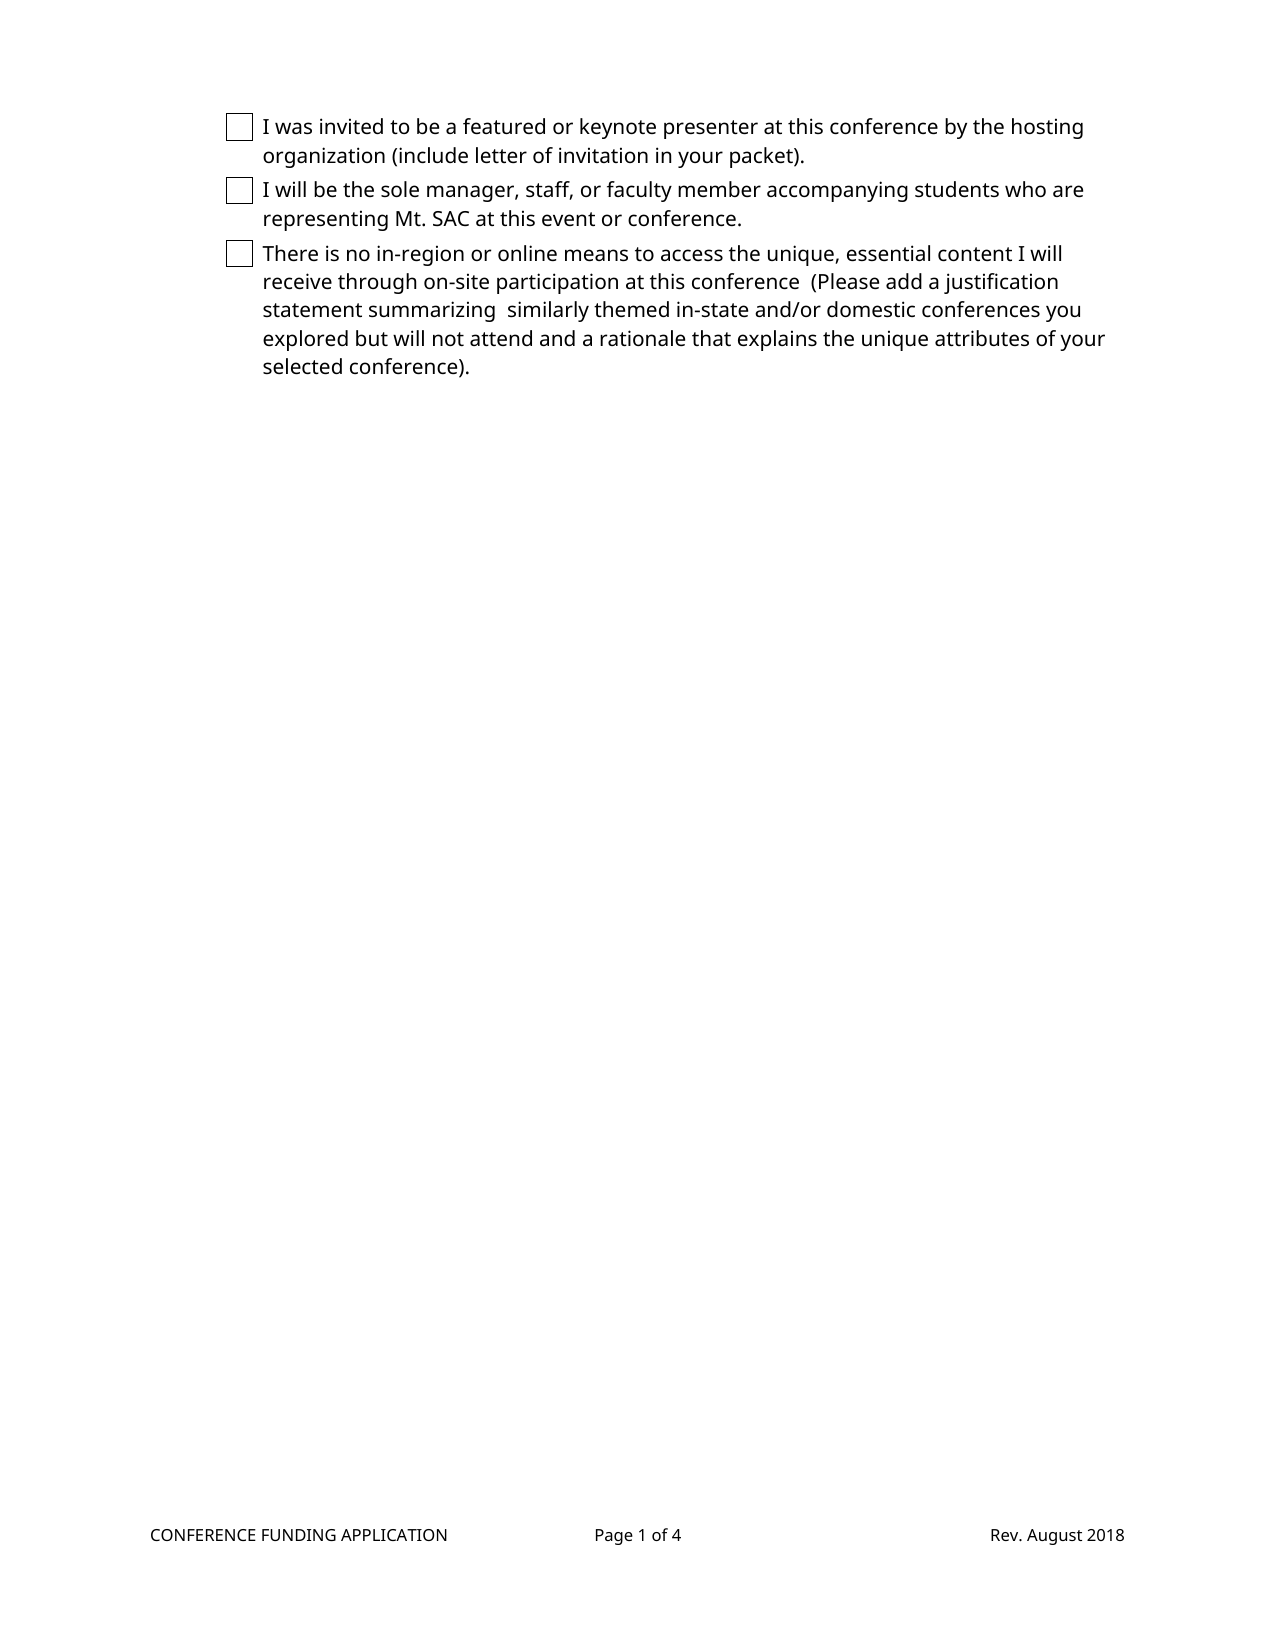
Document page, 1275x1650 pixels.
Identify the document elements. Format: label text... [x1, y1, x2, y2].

text I was invited to be a featured or keynote presenter at this conference by the hosting organization (include letter of invitation in your packet). [225, 112, 1125, 169]
text I will be the sole manager, staff, or faculty member accompanying students who are representing Mt. SAC at this event or conference. [225, 176, 1125, 232]
text There is no in-region or online means to access the unique, essential content I will receive through on-site participation at this conference (Please add a justification statement summarizing similarly themed in-state and/or domestic conferences you explored but will not attend and a rationale that explains the unique attributes of your selected conference). [225, 239, 1125, 381]
